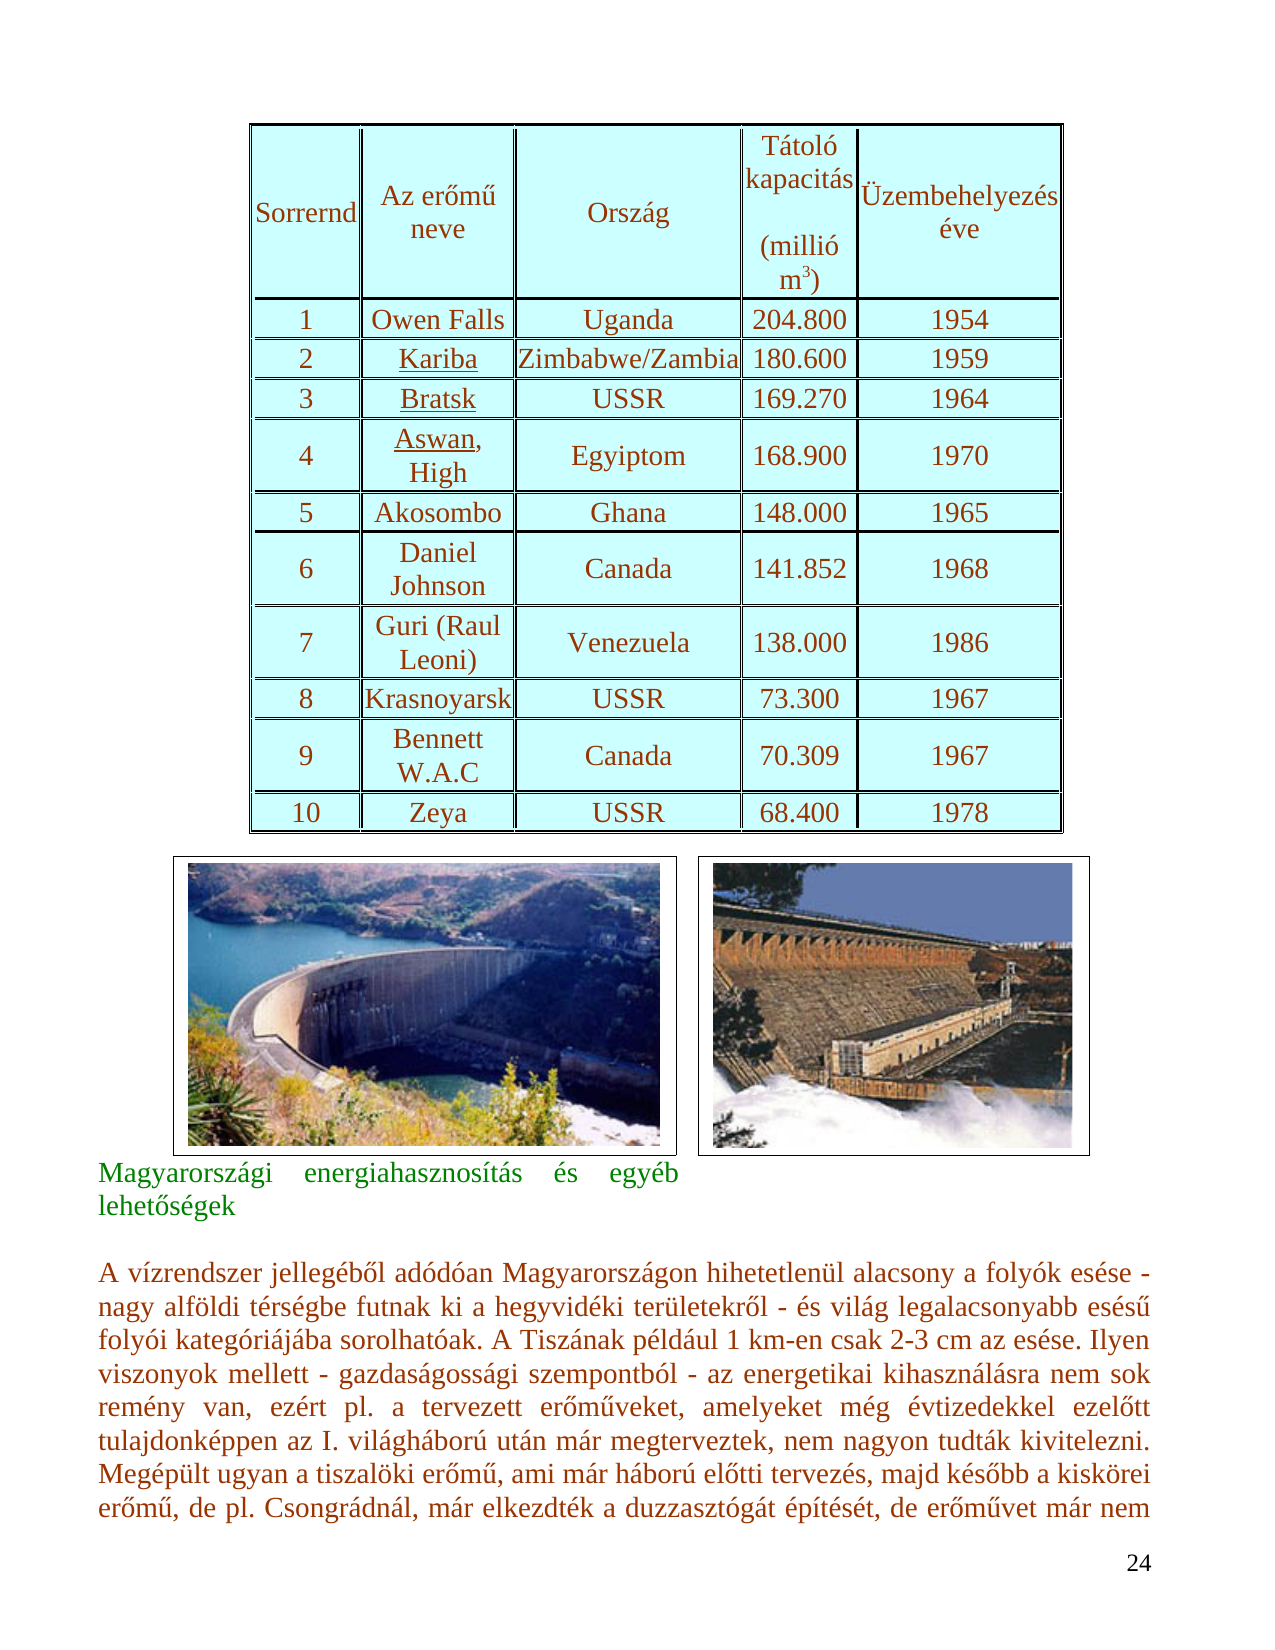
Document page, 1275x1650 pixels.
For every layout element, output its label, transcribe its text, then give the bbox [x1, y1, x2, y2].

table_cell 169.270 [743, 380, 856, 417]
table_cell Zeya [361, 790, 515, 830]
table_cell 1967 [857, 717, 1062, 790]
table_cell 1970 [857, 417, 1062, 490]
table_cell Owen Falls [363, 300, 513, 337]
table_cell 68.400 [742, 794, 857, 830]
table_cell 10 [252, 790, 361, 830]
table_header Üzembehelyezés éve [857, 126, 1060, 297]
table_cell 1965 [859, 490, 1061, 530]
table_cell Kariba [363, 340, 513, 377]
table_header Tátoló kapacitás (millió m3) [742, 126, 857, 297]
table_cell Bratsk [363, 380, 513, 417]
table_cell 4 [250, 417, 361, 490]
table_cell Uganda [517, 300, 740, 337]
table_cell Akosombo [363, 494, 513, 530]
table_cell 5 [252, 490, 359, 530]
table_cell Egyiptom [517, 420, 740, 490]
table_cell 7 [252, 604, 359, 677]
table_cell 73.300 [743, 680, 856, 717]
table_cell Krasnoyarsk [363, 680, 513, 717]
table_cell Guri (Raul Leoni) [363, 607, 513, 677]
table_cell 180.600 [743, 340, 856, 377]
table_header Ország [515, 126, 742, 297]
table_cell 1968 [859, 530, 1060, 603]
table_cell 1959 [857, 337, 1062, 377]
table_cell 138.000 [743, 607, 856, 677]
table_cell Bennett W.A.C [363, 720, 513, 790]
table_cell 1978 [857, 790, 1061, 830]
table_cell 1 [252, 297, 359, 337]
table_cell Canada [517, 720, 740, 790]
table_cell 1964 [857, 377, 1062, 417]
table_cell Aswan, High [363, 420, 513, 490]
table_header Sorrernd [252, 125, 361, 297]
table_cell 2 [250, 337, 361, 377]
table_cell Daniel Johnson [363, 533, 513, 603]
table_cell USSR [515, 794, 742, 830]
table_cell 8 [250, 677, 361, 717]
table_cell 6 [252, 530, 359, 603]
table_cell USSR [517, 380, 740, 417]
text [98, 1255, 1152, 1524]
table_cell 141.852 [743, 533, 856, 603]
picture [188, 863, 660, 1146]
table_cell 9 [250, 717, 361, 790]
table_cell USSR [517, 680, 740, 717]
table_cell Canada [517, 533, 740, 603]
table_cell 1954 [859, 297, 1060, 337]
table_cell 148.000 [743, 494, 856, 530]
picture [713, 863, 1073, 1148]
table_cell Venezuela [517, 607, 740, 677]
table_cell Zimbabwe/Zambia [517, 340, 740, 377]
table_header Az erőmű neve [361, 125, 515, 297]
table_cell 3 [250, 377, 361, 417]
table_cell 204.800 [743, 300, 856, 337]
table_cell 70.309 [743, 720, 856, 790]
table_cell 168.900 [743, 420, 856, 490]
table_cell Ghana [517, 494, 740, 530]
table_cell 1986 [859, 604, 1061, 677]
subtitle Magyarországi energiahasznosítás és egyéb lehetőségek [98, 1097, 1152, 1222]
table_cell 1967 [857, 677, 1062, 717]
